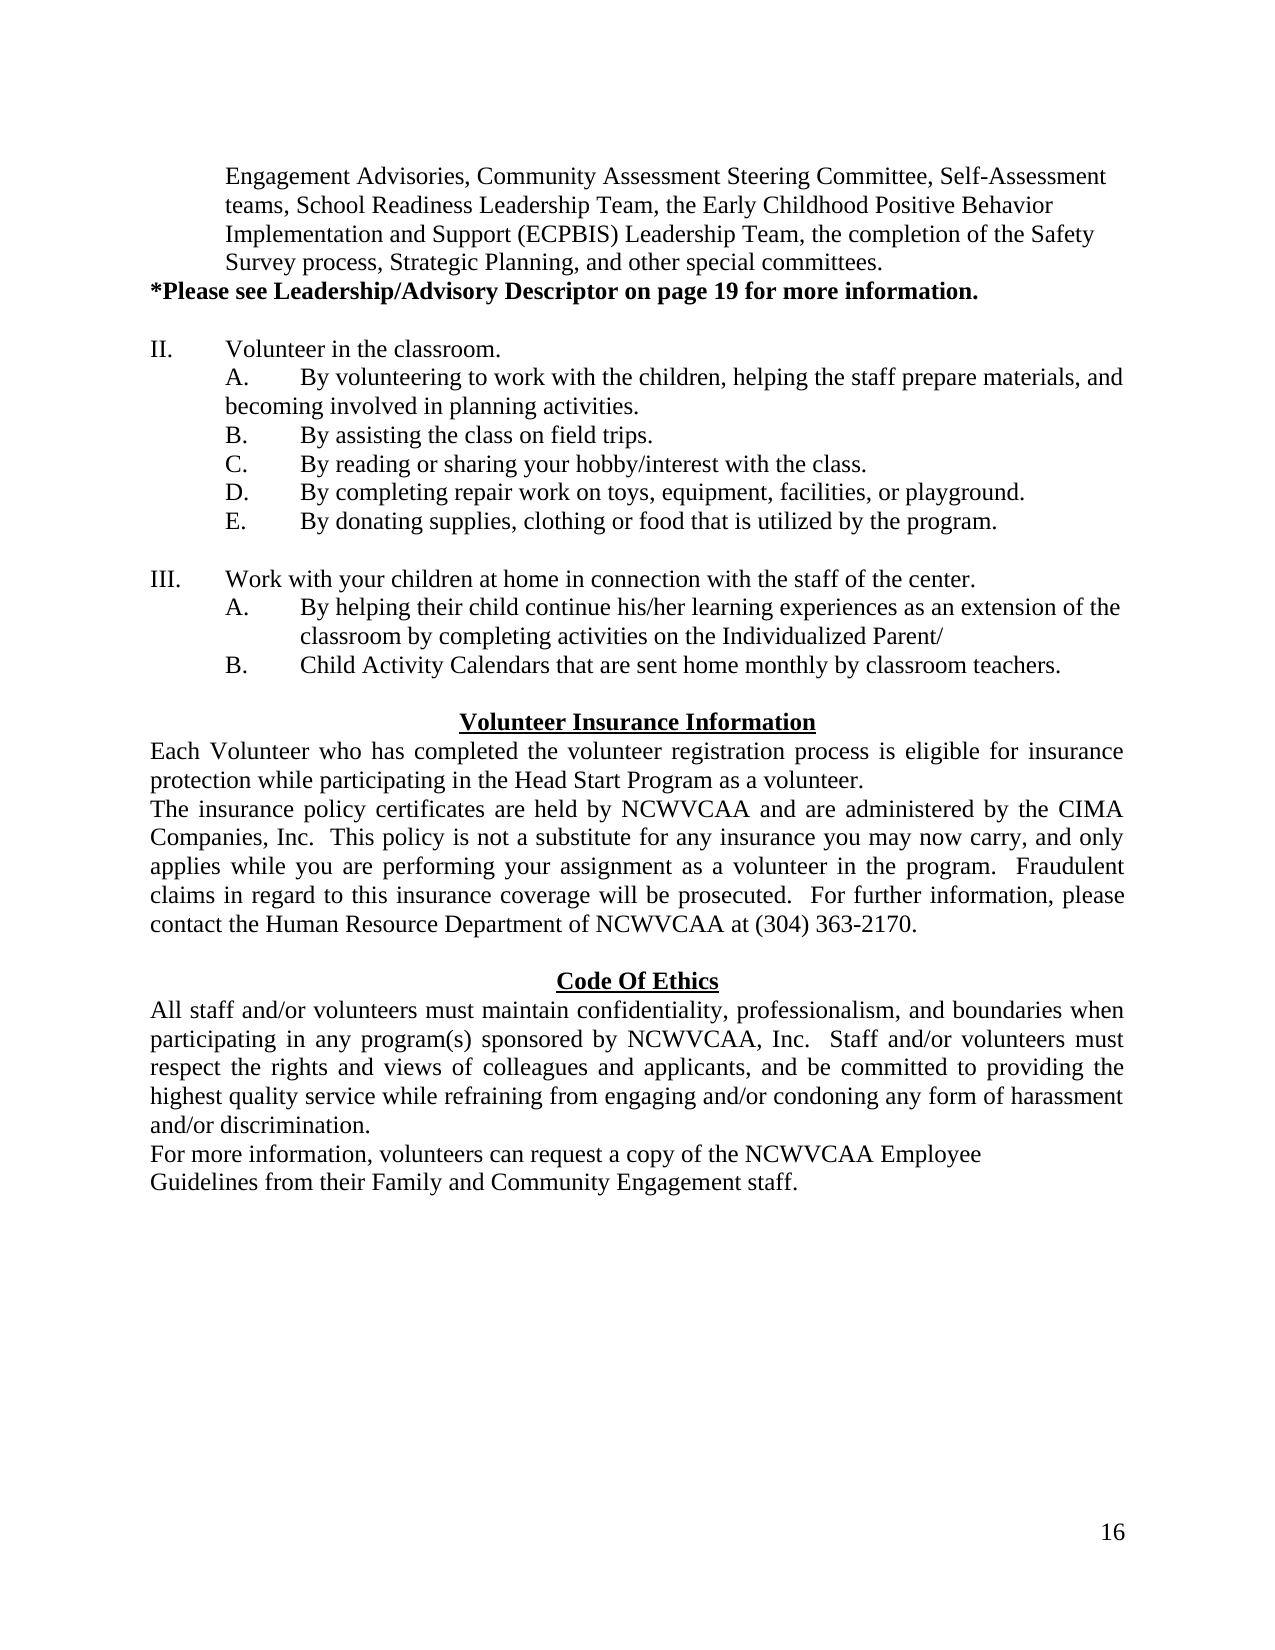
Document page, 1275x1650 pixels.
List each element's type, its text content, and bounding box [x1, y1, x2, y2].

text III. Work with your children at home in connection with the staff of the center. [150, 564, 1125, 592]
text Volunteer Insurance Information [150, 707, 1125, 736]
text *Please see Leadership/Advisory Descriptor on page 19 for more information. [150, 276, 1125, 305]
text B. Child Activity Calendars that are sent home monthly by classroom teachers. [150, 650, 1125, 679]
text A. By volunteering to work with the children, helping the staff prepare materials, and becoming involved in planning activities. [225, 362, 1125, 420]
text B. By assisting the class on field trips. [150, 420, 1125, 449]
text Guidelines from their Family and Community Engagement staff. [150, 1167, 1125, 1196]
text E. By donating supplies, clothing or food that is utilized by the program. [150, 506, 1125, 535]
text Code Of Ethics [150, 966, 1125, 995]
text C. By reading or sharing your hobby/interest with the class. [150, 449, 1125, 477]
text All staff and/or volunteers must maintain confidentiality, professionalism, and boundaries when participating in any program(s) sponsored by NCWVCAA, Inc. Staff and/or volunteers must respect the rights and views of colleagues and applicants, and be committed to providing the highest quality service while refraining from engaging and/or condoning any form of harassment and/or discrimination. [150, 995, 1125, 1139]
text Each Volunteer who has completed the volunteer registration process is eligible for insurance protection while participating in the Head Start Program as a volunteer. [150, 736, 1125, 794]
text II. Volunteer in the classroom. [150, 334, 1125, 362]
text The insurance policy certificates are held by NCWVCAA and are administered by the CIMA Companies, Inc. This policy is not a substitute for any insurance you may now carry, and only applies while you are performing your assignment as a volunteer in the program. Fraudulent claims in regard to this insurance coverage will be prosecuted. For further information, please contact the Human Resource Department of NCWVCAA at (304) 363-2170. [150, 794, 1125, 937]
text A. By helping their child continue his/her learning experiences as an extension of the classroom by completing activities on the Individualized Parent/ [225, 592, 1125, 650]
text D. By completing repair work on toys, equipment, facilities, or playground. [150, 477, 1125, 506]
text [225, 161, 1125, 276]
text For more information, volunteers can request a copy of the NCWVCAA Employee [150, 1139, 1125, 1167]
